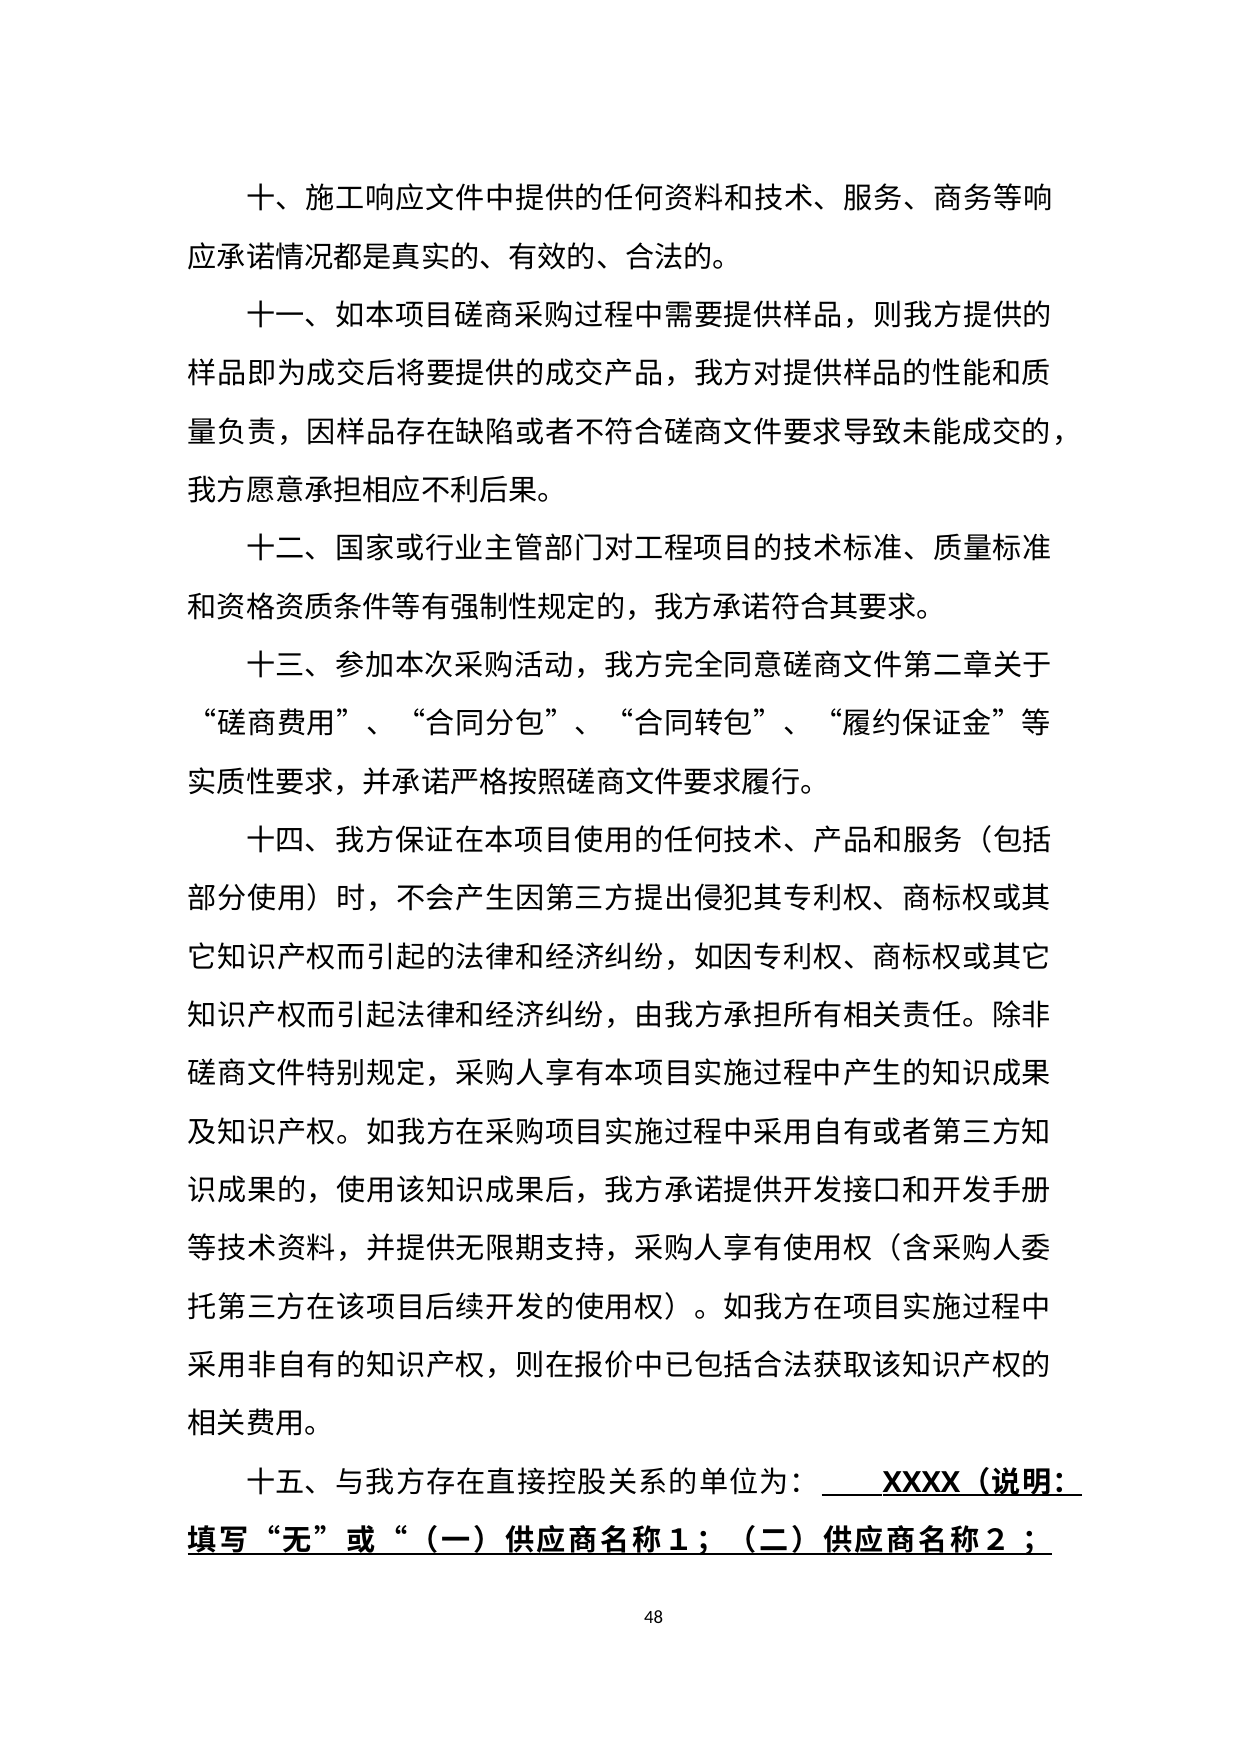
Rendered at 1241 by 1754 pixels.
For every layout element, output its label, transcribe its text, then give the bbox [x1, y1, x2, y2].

list 参加本次采购活动，我方完全同意磋商文件第二章关于“磋商费用”、“合同分包”、“合同转包”、“履约保证金”等实质性要求，并承诺严格按照磋商文件要求履行。 [187, 629, 1053, 804]
list 国家或行业主管部门对工程项目的技术标准、质量标准和资格资质条件等有强制性规定的，我方承诺符合其要求。 [187, 512, 1053, 629]
list 如本项目磋商采购过程中需要提供样品，则我方提供的样品即为成交后将要提供的成交产品，我方对提供样品的性能和质量负责，因样品存在缺陷或者不符合磋商文件要求导致未能成交的，我方愿意承担相应不利后果。 [187, 279, 1053, 512]
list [187, 1445, 1053, 1562]
list 施工响应文件中提供的任何资料和技术、服务、商务等响应承诺情况都是真实的、有效的、合法的。 [187, 162, 1053, 279]
list 我方保证在本项目使用的任何技术、产品和服务（包括部分使用）时，不会产生因第三方提出侵犯其专利权、商标权或其它知识产权而引起的法律和经济纠纷，如因专利权、商标权或其它知识产权而引起法律和经济纠纷，由我方承担所有相关责任。除非磋商文件特别规定，采购人享有本项目实施过程中产生的知识成果及知识产权。如我方在采购项目实施过程中采用自有或者第三方知识成果的，使用该知识成果后，我方承诺提供开发接口和开发手册等技术资料，并提供无限期支持，采购人享有使用权（含采购人委托第三方在该项目后续开发的使用权）。如我方在项目实施过程中采用非自有的知识产权，则在报价中已包括合法获取该知识产权的相关费用。 [187, 804, 1053, 1445]
